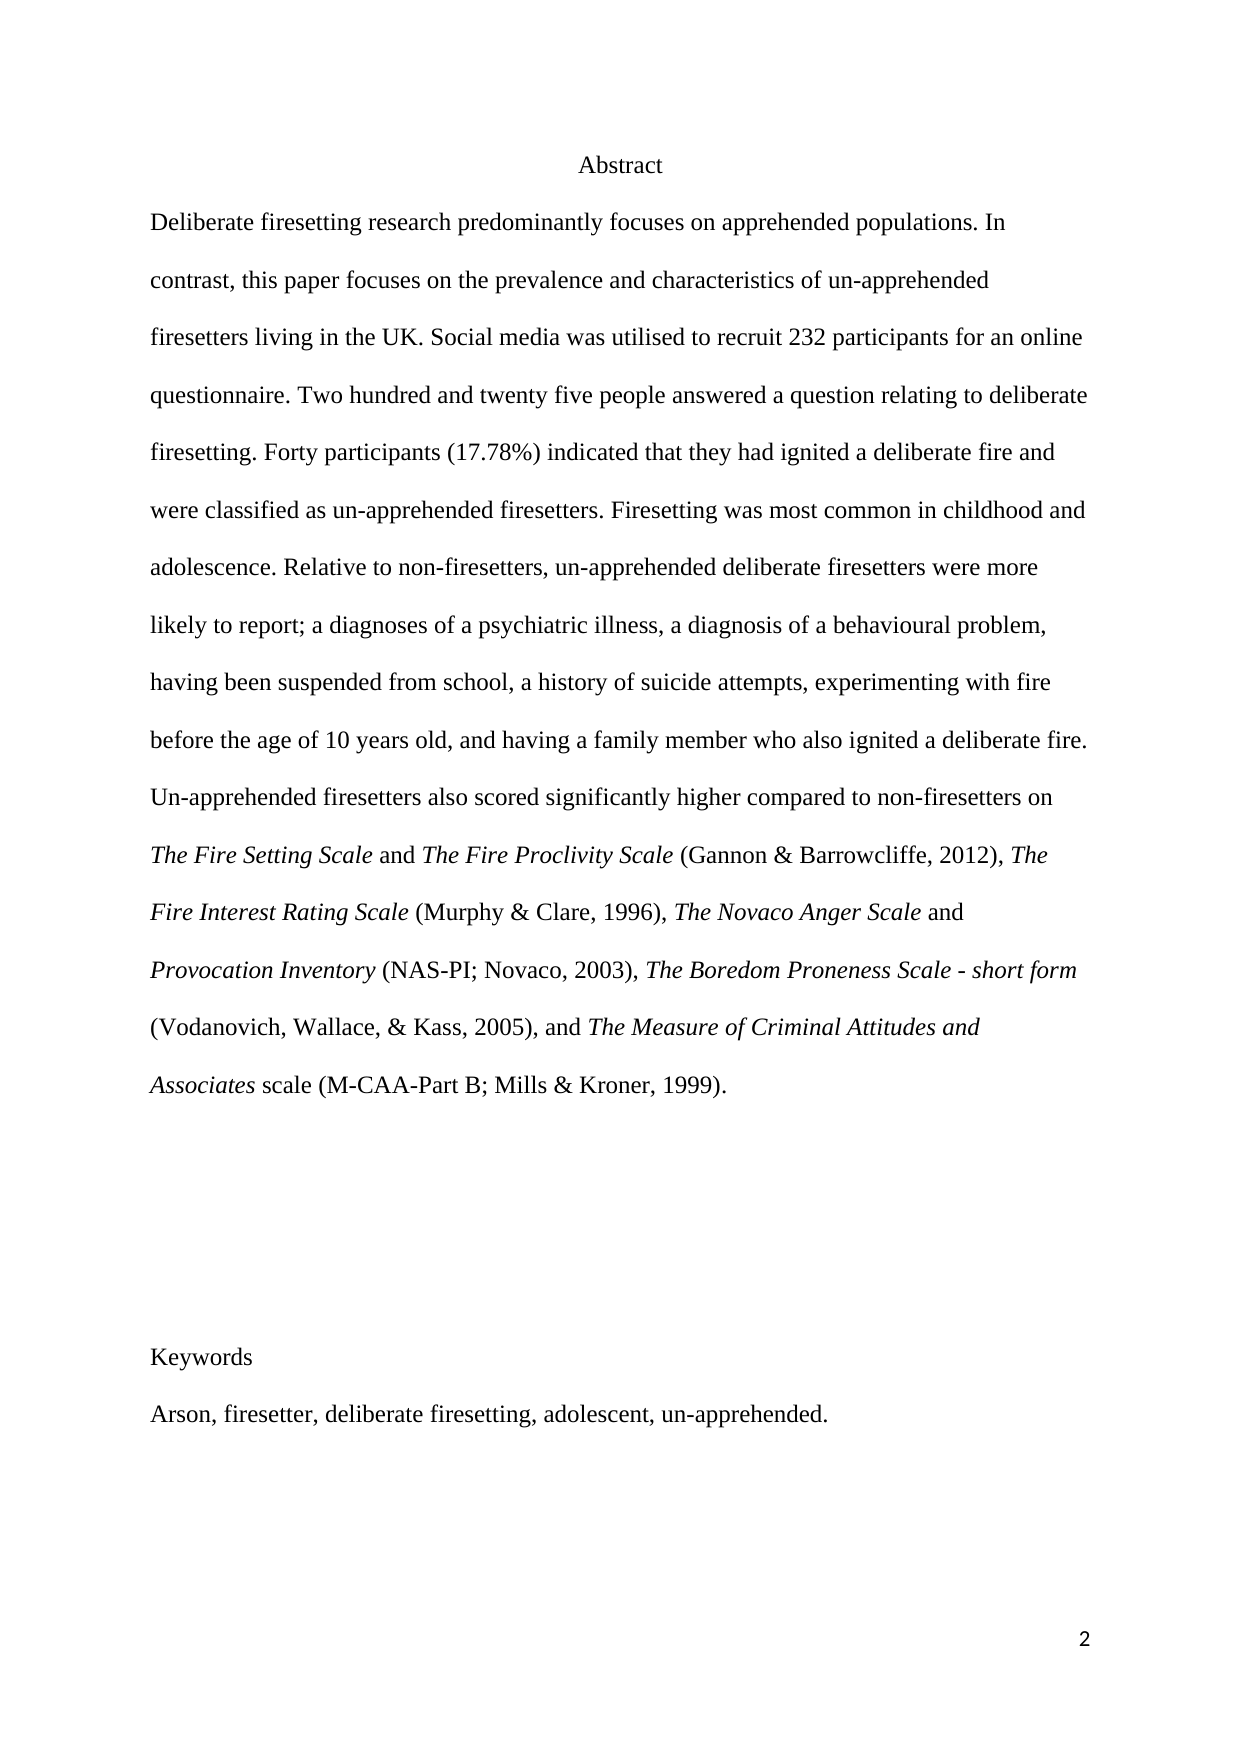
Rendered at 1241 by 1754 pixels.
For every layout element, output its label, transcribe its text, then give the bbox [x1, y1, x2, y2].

text Keywords [150, 1342, 1090, 1370]
text Deliberate firesetting research predominantly focuses on apprehended populations. In contrast, this paper focuses on the prevalence and characteristics of un-apprehended firesetters living in the UK. Social media was utilised to recruit 232 participants for an online questionnaire. Two hundred and twenty five people answered a question relating to deliberate firesetting. Forty participants (17.78%) indicated that they had ignited a deliberate fire and were classified as un-apprehended firesetters. Firesetting was most common in childhood and adolescence. Relative to non-firesetters, un-apprehended deliberate firesetters were more likely to report; a diagnoses of a psychiatric illness, a diagnosis of a behavioural problem, having been suspended from school, a history of suicide attempts, experimenting with fire before the age of 10 years old, and having a family member who also ignited a deliberate fire. Un-apprehended firesetters also scored significantly higher compared to non-firesetters on The Fire Setting Scale and The Fire Proclivity Scale (Gannon & Barrowcliffe, 2012), The Fire Interest Rating Scale (Murphy & Clare, 1996), The Novaco Anger Scale and Provocation Inventory (NAS-PI; Novaco, 2003), The Boredom Proneness Scale - short form (Vodanovich, Wallace, & Kass, 2005), and The Measure of Criminal Attitudes and Associates scale (M-CAA-Part B; Mills & Kroner, 1999). [150, 207, 1090, 1099]
text Arson, firesetter, deliberate firesetting, adolescent, un-apprehended. [150, 1399, 1090, 1428]
text Abstract [150, 150, 1090, 179]
